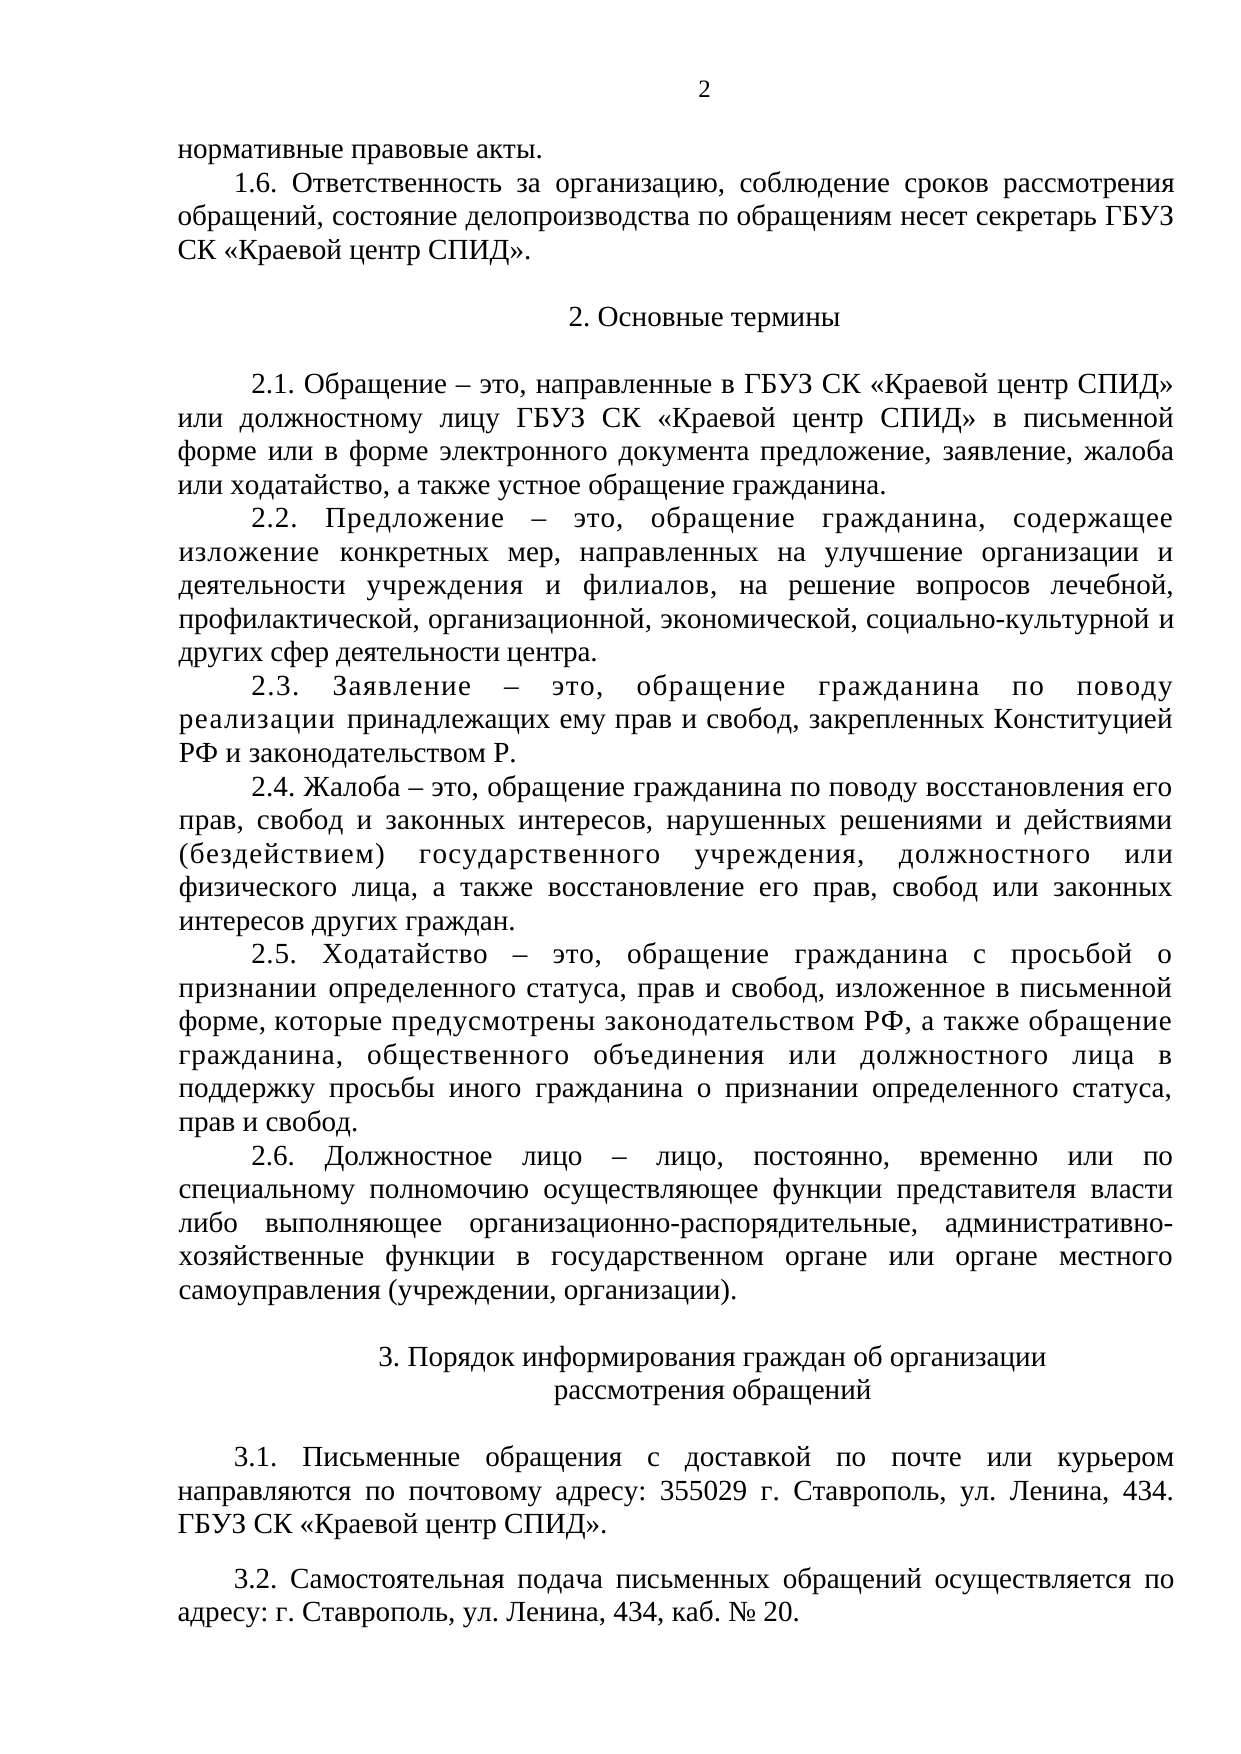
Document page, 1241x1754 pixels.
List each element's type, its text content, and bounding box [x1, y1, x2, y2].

text 2.1. Обращение – это, направленные в ГБУЗ СК «Краевой центр СПИД» или должностному лицу ГБУЗ СК «Краевой центр СПИД» в письменной форме или в форме электронного документа предложение, заявление, жалоба или ходатайство, а также устное обращение гражданина. [177, 366, 1175, 500]
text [177, 131, 1175, 165]
text 2.5. Ходатайство – это, обращение гражданина с просьбой о признании определенного статуса, прав и свобод, изложенное в письменной форме, которые предусмотрены законодательством РФ, а также обращение гражданина, общественного объединения или должностного лица в поддержку просьбы иного гражданина о признании определенного статуса, прав и свобод. [178, 936, 1174, 1138]
text 2.4. Жалоба – это, обращение гражданина по поводу восстановления его прав, свобод и законных интересов, нарушенных решениями и действиями (бездействием) государственного учреждения, должностного или физического лица, а также восстановление его прав, свобод или законных интересов других граждан. [179, 769, 1174, 936]
text рассмотрения обращений [178, 1372, 1174, 1406]
text 3. Порядок информирования граждан об организации [178, 1339, 1174, 1372]
text 2.2. Предложение – это, обращение гражданина, содержащее изложение конкретных мер, направленных на улучшение организации и деятельности учреждения и филиалов, на решение вопросов лечебной, профилактической, организационной, экономической, социально-культурной и других сфер деятельности центра. [178, 500, 1174, 668]
text 1.6. Ответственность за организацию, соблюдение сроков рассмотрения обращений, состояние делопроизводства по обращениям несет секретарь ГБУЗ СК «Краевой центр СПИД». [177, 165, 1175, 266]
text 3.1. Письменные обращения с доставкой по почте или курьером направляются по почтовому адресу: 355029 г. Ставрополь, ул. Ленина, 434. ГБУЗ СК «Краевой центр СПИД». [177, 1439, 1175, 1540]
text 2. Основные термины [177, 299, 1175, 333]
text 2.3. Заявление – это, обращение гражданина по поводу реализации принадлежащих ему прав и свобод, закрепленных Конституцией РФ и законодательством Р. [179, 668, 1174, 769]
text 3.2. Самостоятельная подача письменных обращений осуществляется по адресу: г. Ставрополь, ул. Ленина, 434, каб. № 20. [177, 1561, 1175, 1628]
text 2.6. Должностное лицо – лицо, постоянно, временно или по специальному полномочию осуществляющее функции представителя власти либо выполняющее организационно-распорядительные, административно-хозяйственные функции в государственном органе или органе местного самоуправления (учреждении, организации). [178, 1138, 1174, 1305]
